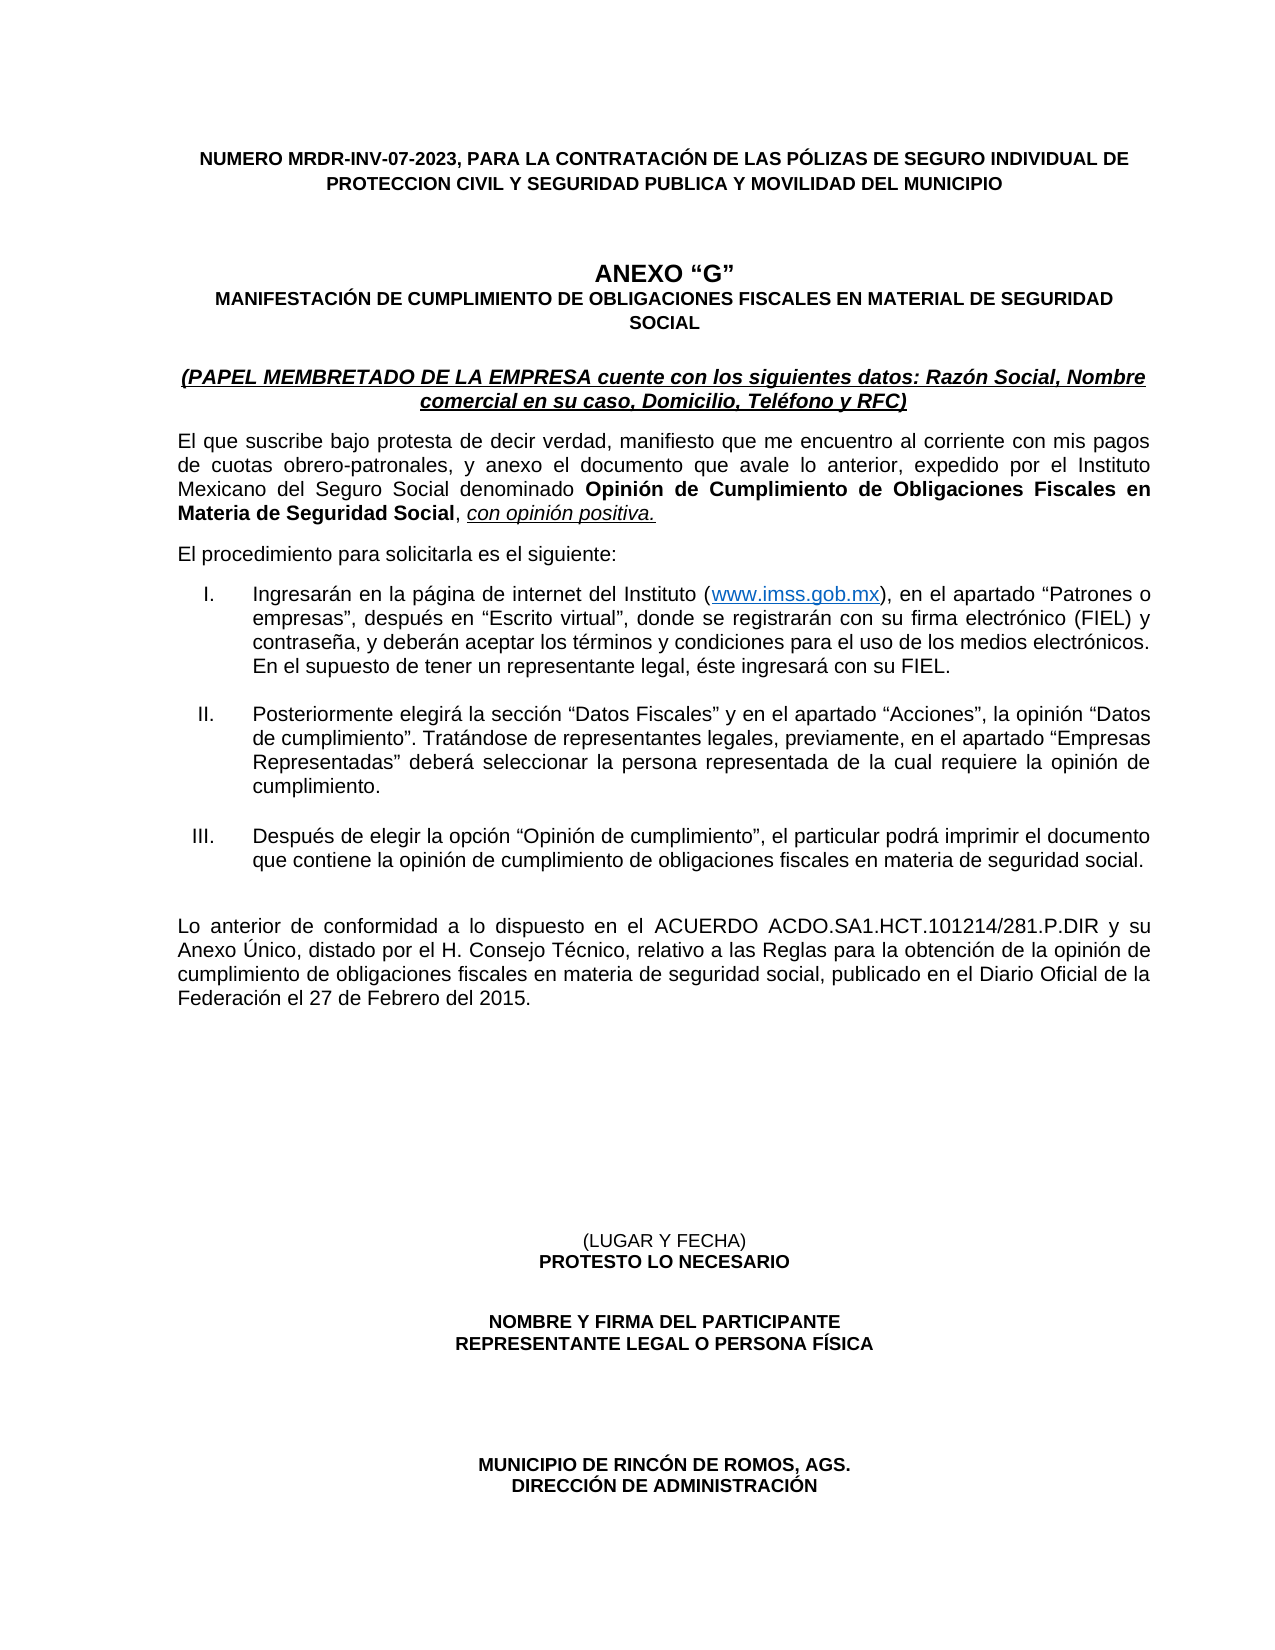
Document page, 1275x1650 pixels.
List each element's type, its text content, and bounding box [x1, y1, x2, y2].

text PROTESTO LO NECESARIO [177, 1251, 1152, 1273]
text (PAPEL MEMBRETADO DE LA EMPRESA cuente con los siguientes datos: Razón Social, Nombre comercial en su caso, Domicilio, Teléfono y RFC) [177, 364, 1152, 412]
text MANIFESTACIÓN DE CUMPLIMIENTO DE OBLIGACIONES FISCALES EN MATERIAL DE SEGURIDAD SOCIAL [177, 287, 1152, 334]
text MUNICIPIO DE RINCÓN DE ROMOS, AGS. [177, 1453, 1152, 1475]
list Ingresarán en la página de internet del Instituto (www.imss.gob.mx), en el apartado “Patrones o empresas”, después en “Escrito virtual”, donde se registrarán con su firma electrónico (FIEL) y contraseña, y deberán aceptar los términos y condiciones para el uso de los medios electrónicos. En el supuesto de tener un representante legal, éste ingresará con su FIEL. [215, 582, 1152, 678]
text El procedimiento para solicitarla es el siguiente: [177, 542, 1152, 566]
text NOMBRE Y FIRMA DEL PARTICIPANTE [177, 1311, 1152, 1333]
text Lo anterior de conformidad a lo dispuesto en el ACUERDO ACDO.SA1.HCT.101214/281.P.DIR y su Anexo Único, distado por el H. Consejo Técnico, relativo a las Reglas para la obtención de la opinión de cumplimiento de obligaciones fiscales en materia de seguridad social, publicado en el Diario Oficial de la Federación el 27 de Febrero del 2015. [177, 914, 1152, 1010]
list Después de elegir la opción “Opinión de cumplimiento”, el particular podrá imprimir el documento que contiene la opinión de cumplimiento de obligaciones fiscales en materia de seguridad social. [215, 824, 1152, 872]
text ANEXO “G” [177, 259, 1152, 287]
text REPRESENTANTE LEGAL O PERSONA FÍSICA [177, 1333, 1152, 1354]
text DIRECCIÓN DE ADMINISTRACIÓN [177, 1475, 1152, 1496]
list Posteriormente elegirá la sección “Datos Fiscales” y en el apartado “Acciones”, la opinión “Datos de cumplimiento”. Tratándose de representantes legales, previamente, en el apartado “Empresas Representadas” deberá seleccionar la persona representada de la cual requiere la opinión de cumplimiento. [215, 702, 1152, 798]
text El que suscribe bajo protesta de decir verdad, manifiesto que me encuentro al corriente con mis pagos de cuotas obrero-patronales, y anexo el documento que avale lo anterior, expedido por el Instituto Mexicano del Seguro Social denominado Opinión de Cumplimiento de Obligaciones Fiscales en Materia de Seguridad Social, con opinión positiva. [177, 429, 1152, 525]
text (LUGAR Y FECHA) [177, 1230, 1152, 1251]
text NUMERO MRDR-INV-07-2023, PARA LA CONTRATACIÓN DE LAS PÓLIZAS DE SEGURO INDIVIDUAL DE PROTECCION CIVIL Y SEGURIDAD PUBLICA Y MOVILIDAD DEL MUNICIPIO [177, 148, 1152, 194]
